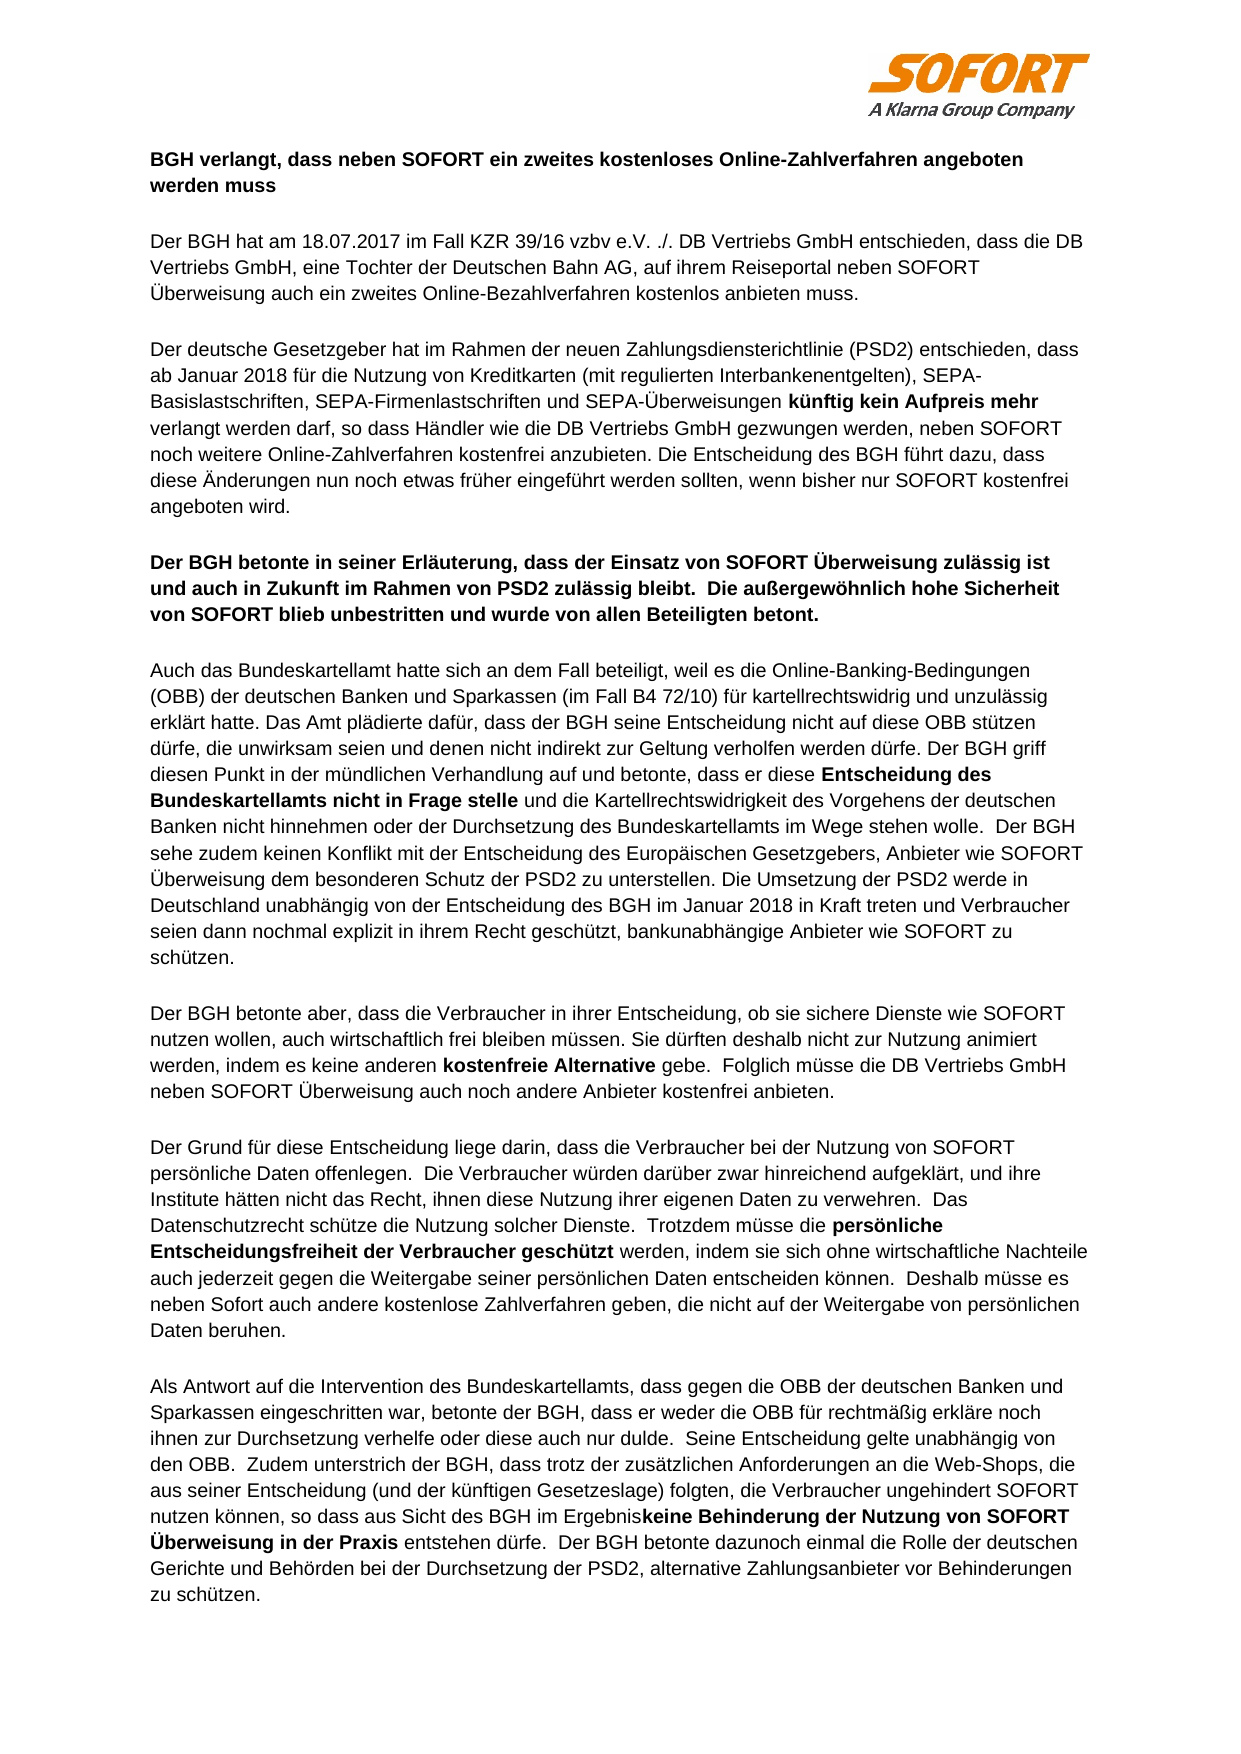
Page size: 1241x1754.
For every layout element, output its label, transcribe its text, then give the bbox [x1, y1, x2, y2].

text Der Grund für diese Entscheidung liege darin, dass die Verbraucher bei der Nutzung von SOFORT persönliche Daten offenlegen. Die Verbraucher würden darüber zwar hinreichend aufgeklärt, und ihre Institute hätten nicht das Recht, ihnen diese Nutzung ihrer eigenen Daten zu verwehren. Das Datenschutzrecht schütze die Nutzung solcher Dienste. Trotzdem müsse die persönliche Entscheidungsfreiheit der Verbraucher geschützt werden, indem sie sich ohne wirtschaftliche Nachteile auch jederzeit gegen die Weitergabe seiner persönlichen Daten entscheiden können. Deshalb müsse es neben Sofort auch andere kostenlose Zahlverfahren geben, die nicht auf der Weitergabe von persönlichen Daten beruhen. [150, 1136, 1090, 1341]
text Der BGH betonte aber, dass die Verbraucher in ihrer Entscheidung, ob sie sichere Dienste wie SOFORT nutzen wollen, auch wirtschaftlich frei bleiben müssen. Sie dürften deshalb nicht zur Nutzung animiert werden, indem es keine anderen kostenfreie Alternative gebe. Folglich müsse die DB Vertriebs GmbH neben SOFORT Überweisung auch noch andere Anbieter kostenfrei anbieten. [150, 1002, 1090, 1103]
text Der BGH hat am 18.07.2017 im Fall KZR 39/16 vzbv e.V. ./. DB Vertriebs GmbH entschieden, dass die DB Vertriebs GmbH, eine Tochter der Deutschen Bahn AG, auf ihrem Reiseportal neben SOFORT Überweisung auch ein zweites Online-Bezahlverfahren kostenlos anbieten muss. [150, 230, 1090, 305]
text Als Antwort auf die Intervention des Bundeskartellamts, dass gegen die OBB der deutschen Banken und Sparkassen eingeschritten war, betonte der BGH, dass er weder die OBB für rechtmäßig erkläre noch ihnen zur Durchsetzung verhelfe oder diese auch nur dulde. Seine Entscheidung gelte unabhängig von den OBB. Zudem unterstrich der BGH, dass trotz der zusätzlichen Anforderungen an die Web-Shops, die aus seiner Entscheidung (und der künftigen Gesetzeslage) folgten, die Verbraucher ungehindert SOFORT nutzen können, so dass aus Sicht des BGH im Ergebniskeine Behinderung der Nutzung von SOFORT Überweisung in der Praxis entstehen dürfe. Der BGH betonte dazunoch einmal die Rolle der deutschen Gerichte und Behörden bei der Durchsetzung der PSD2, alternative Zahlungsanbieter vor Behinderungen zu schützen. [150, 1375, 1090, 1606]
picture [868, 53, 1090, 119]
text Der deutsche Gesetzgeber hat im Rahmen der neuen Zahlungsdiensterichtlinie (PSD2) entschieden, dass ab Januar 2018 für die Nutzung von Kreditkarten (mit regulierten Interbankenentgelten), SEPA-Basislastschriften, SEPA-Firmenlastschriften und SEPA-Überweisungen künftig kein Aufpreis mehr verlangt werden darf, so dass Händler wie die DB Vertriebs GmbH gezwungen werden, neben SOFORT noch weitere Online-Zahlverfahren kostenfrei anzubieten. Die Entscheidung des BGH führt dazu, dass diese Änderungen nun noch etwas früher eingeführt werden sollten, wenn bisher nur SOFORT kostenfrei angeboten wird. [150, 338, 1090, 517]
text Auch das Bundeskartellamt hatte sich an dem Fall beteiligt, weil es die Online-Banking-Bedingungen (OBB) der deutschen Banken und Sparkassen (im Fall B4 72/10) für kartellrechtswidrig und unzulässig erklärt hatte. Das Amt plädierte dafür, dass der BGH seine Entscheidung nicht auf diese OBB stützen dürfe, die unwirksam seien und denen nicht indirekt zur Geltung verholfen werden dürfe. Der BGH griff diesen Punkt in der mündlichen Verhandlung auf und betonte, dass er diese Entscheidung des Bundeskartellamts nicht in Frage stelle und die Kartellrechtswidrigkeit des Vorgehens der deutschen Banken nicht hinnehmen oder der Durchsetzung des Bundeskartellamts im Wege stehen wolle. Der BGH sehe zudem keinen Konflikt mit der Entscheidung des Europäischen Gesetzgebers, Anbieter wie SOFORT Überweisung dem besonderen Schutz der PSD2 zu unterstellen. Die Umsetzung der PSD2 werde in Deutschland unabhängig von der Entscheidung des BGH im Januar 2018 in Kraft treten und Verbraucher seien dann nochmal explizit in ihrem Recht geschützt, bankunabhängige Anbieter wie SOFORT zu schützen. [150, 659, 1090, 968]
text Der BGH betonte in seiner Erläuterung, dass der Einsatz von SOFORT Überweisung zulässig ist und auch in Zukunft im Rahmen von PSD2 zulässig bleibt. Die außergewöhnlich hohe Sicherheit von SOFORT blieb unbestritten und wurde von allen Beteiligten betont. [150, 551, 1090, 626]
text BGH verlangt, dass neben SOFORT ein zweites kostenloses Online-Zahlverfahren angeboten werden muss [150, 148, 1090, 196]
